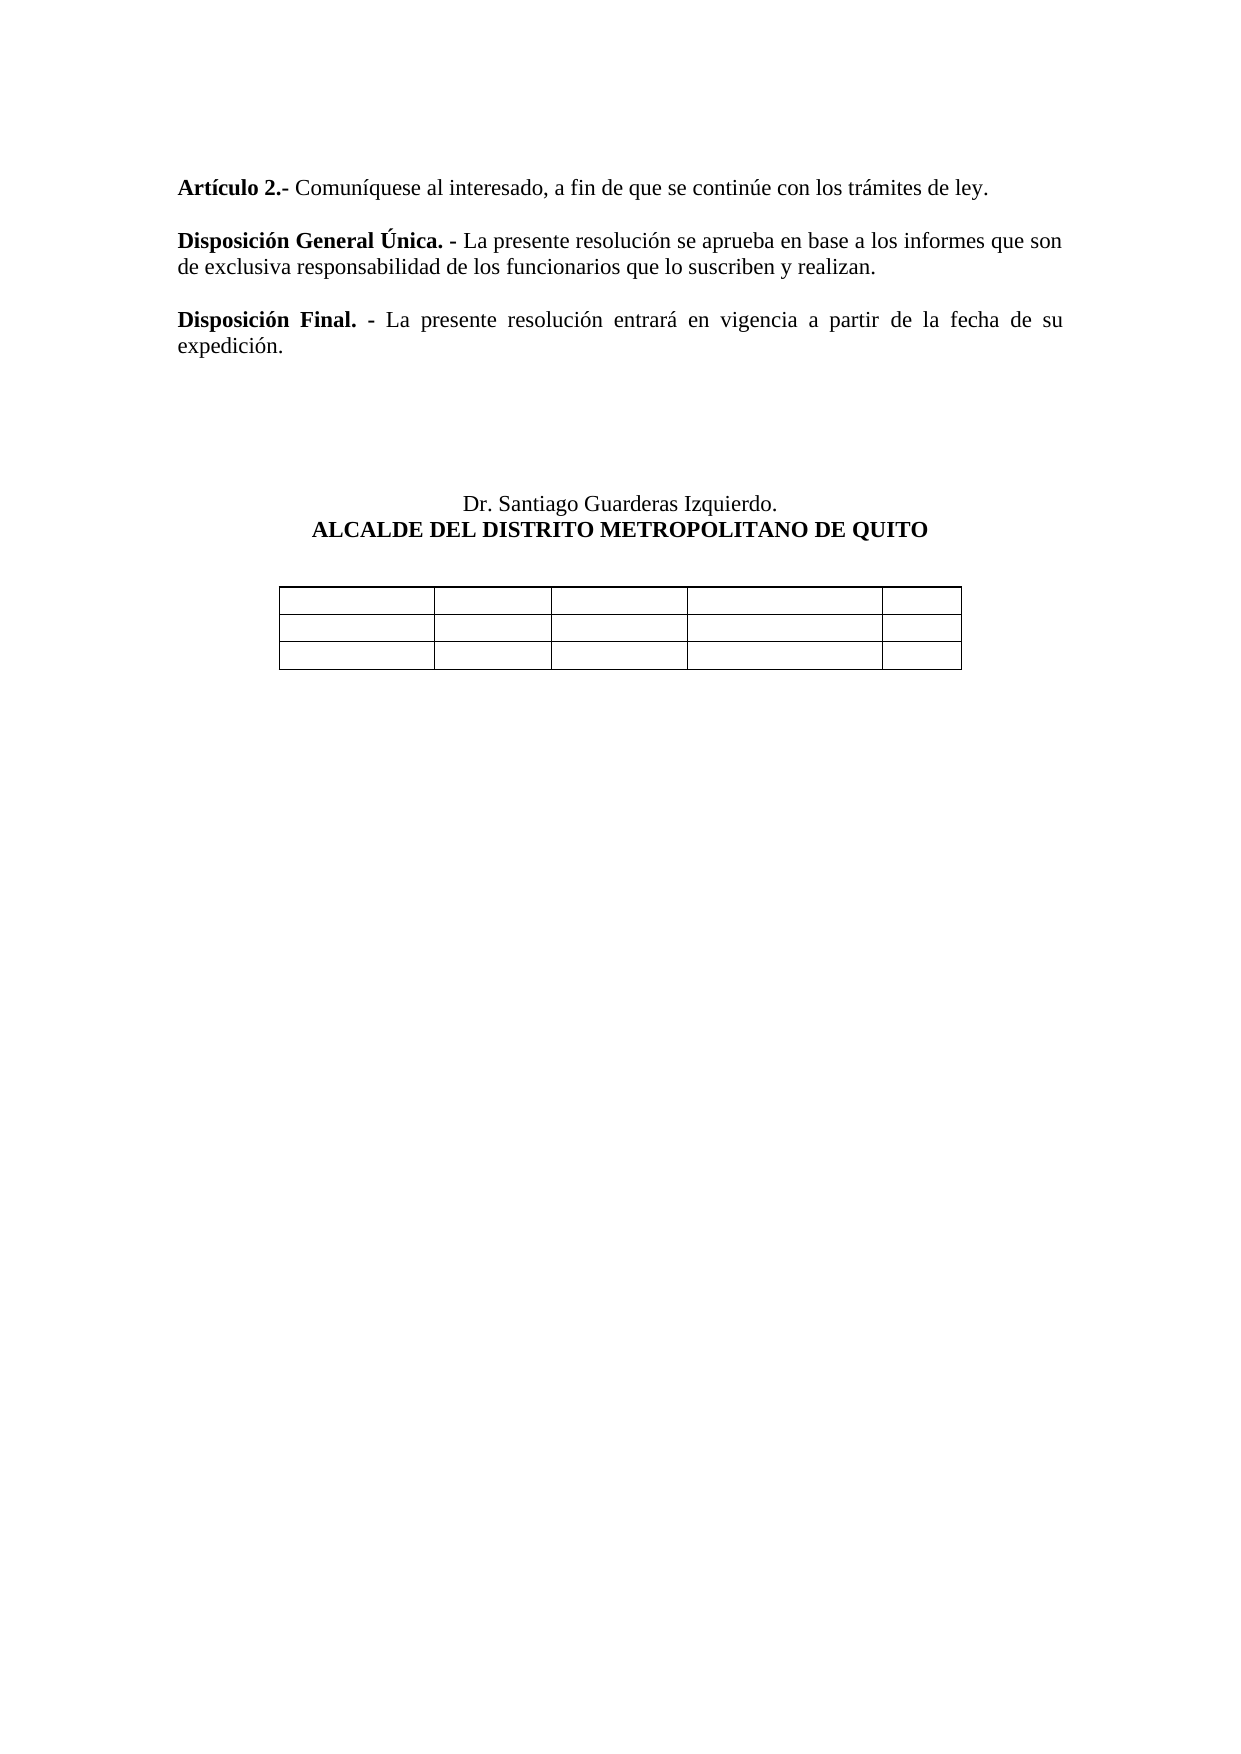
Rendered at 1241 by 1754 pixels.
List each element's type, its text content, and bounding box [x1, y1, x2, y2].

table_header [435, 588, 551, 614]
table_header [688, 588, 882, 614]
text ALCALDE DEL DISTRITO METROPOLITANO DE QUITO [177, 517, 1063, 543]
text Artículo 2.- Comuníquese al interesado, a fin de que se continúe con los trámites de ley. [177, 174, 1063, 200]
table_cell [552, 615, 687, 641]
table_cell [552, 642, 687, 669]
table_cell [883, 615, 961, 641]
table_header [552, 588, 687, 614]
table_cell [688, 615, 882, 641]
table_cell [280, 642, 434, 669]
text Disposición General Única. - La presente resolución se aprueba en base a los informes que son de exclusiva responsabilidad de los funcionarios que lo suscriben y realizan. [177, 227, 1063, 279]
text Dr. Santiago Guarderas Izquierdo. [177, 490, 1063, 517]
table_cell [883, 642, 961, 669]
table_cell [435, 615, 551, 641]
table_cell [435, 642, 551, 669]
table_cell [280, 615, 434, 641]
table_header [280, 588, 434, 614]
text Disposición Final. - La presente resolución entrará en vigencia a partir de la fecha de su expedición. [177, 306, 1063, 358]
table_cell [688, 642, 882, 669]
table_header [883, 588, 961, 614]
